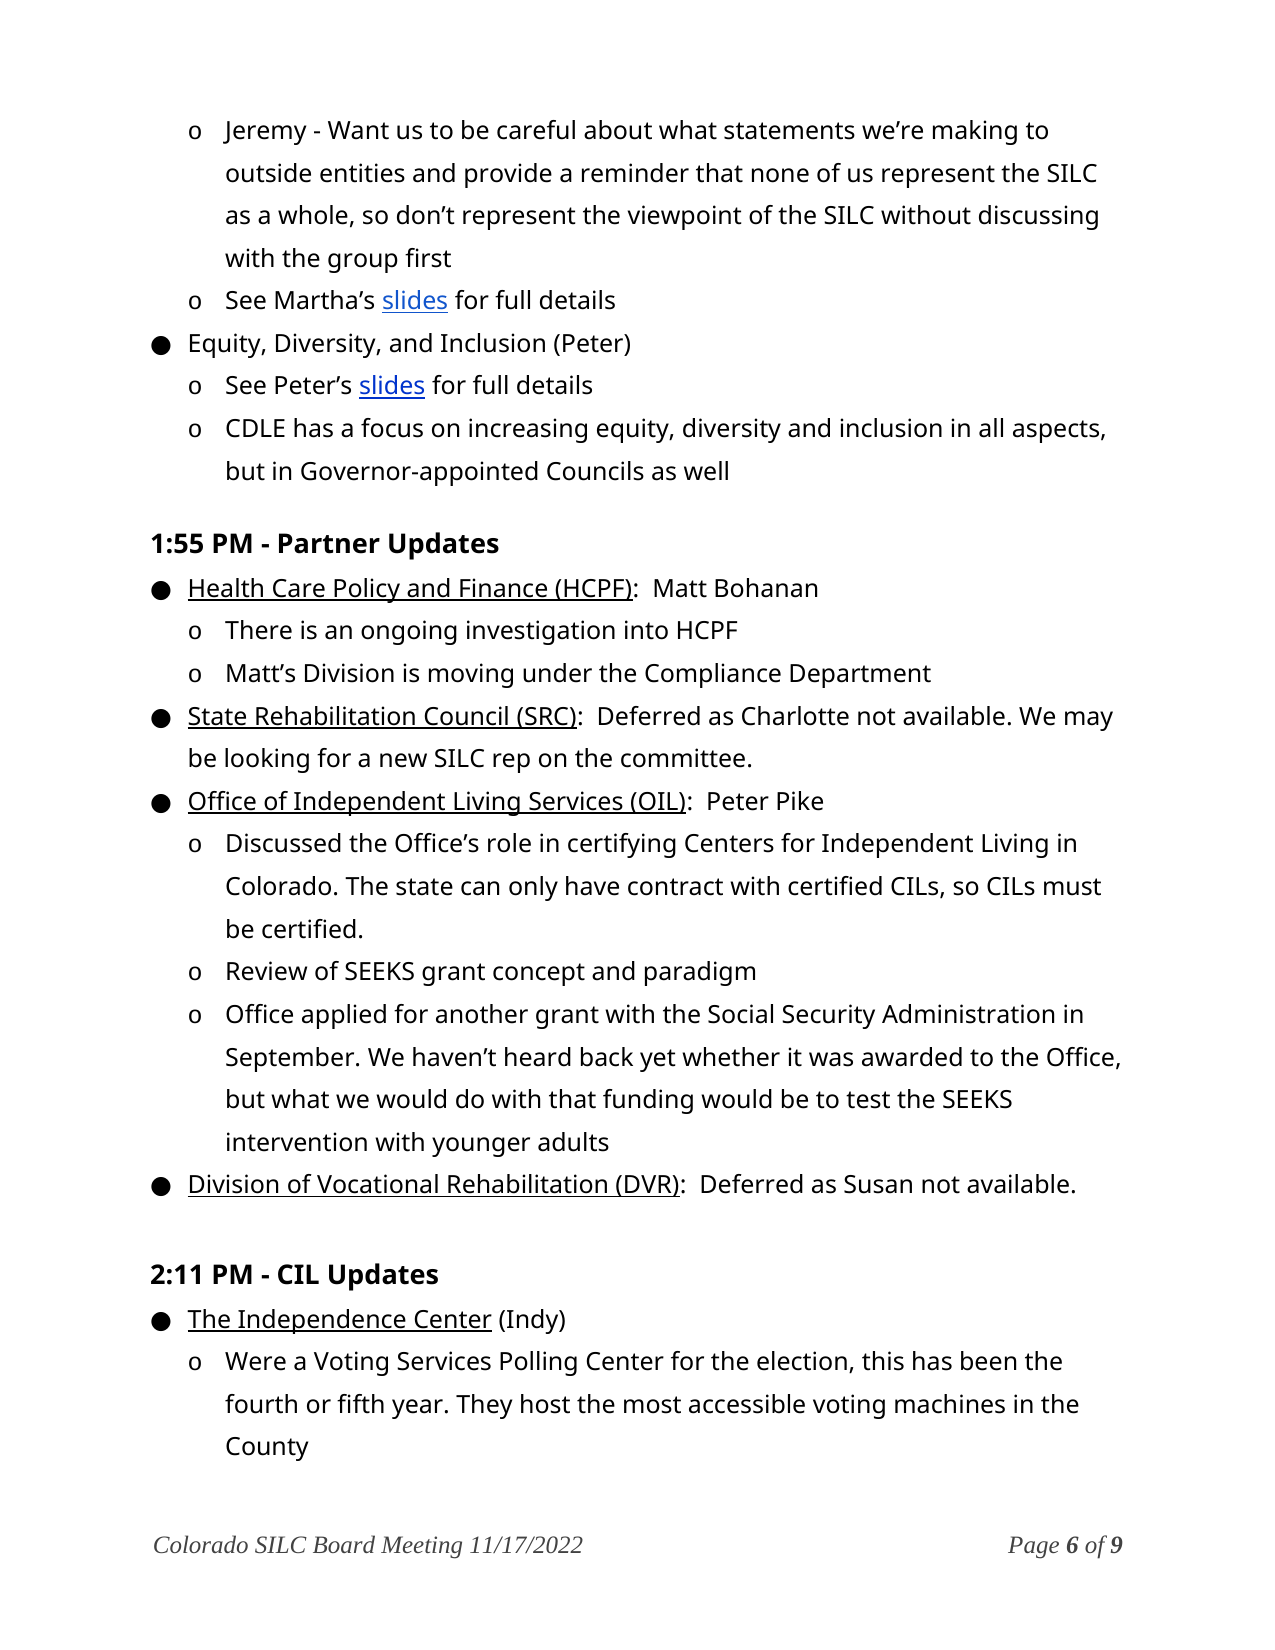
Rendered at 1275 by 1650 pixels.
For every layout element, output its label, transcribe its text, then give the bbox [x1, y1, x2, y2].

list See Martha’s slides for full details [187, 283, 1125, 317]
list Were a Voting Services Polling Center for the election, this has been the fourth or fifth year. They host the most accessible voting machines in the County [187, 1344, 1125, 1463]
list Office of Independent Living Services (OIL): Peter Pike [150, 783, 1125, 818]
list Review of SEEKS grant concept and paradigm [187, 954, 1125, 988]
list CDLE has a focus on increasing equity, diversity and inclusion in all aspects, but in Governor-appointed Councils as well [187, 411, 1125, 488]
list See Peter’s slides for full details [187, 368, 1125, 402]
text 1:55 PM - Partner Updates [150, 524, 1125, 561]
list Health Care Policy and Finance (HCPF): Matt Bohanan [150, 570, 1125, 604]
list Division of Vocational Rehabilitation (DVR): Deferred as Susan not available. [150, 1167, 1125, 1201]
list Office applied for another grant with the Social Security Administration in September. We haven’t heard back yet whether it was awarded to the Office, but what we would do with that funding would be to test the SEEKS intervention with younger adults [187, 997, 1125, 1158]
list There is an ongoing investigation into HCPF [187, 613, 1125, 647]
text 2:11 PM - CIL Updates [150, 1255, 1125, 1292]
list State Rehabilitation Council (SRC): Deferred as Charlotte not available. We may be looking for a new SILC rep on the committee. [150, 698, 1125, 775]
list Jeremy - Want us to be careful about what statements we’re making to outside entities and provide a reminder that none of us represent the SILC as a whole, so don’t represent the viewpoint of the SILC without discussing with the group first [187, 112, 1125, 274]
list Discussed the Office’s role in certifying Centers for Independent Living in Colorado. The state can only have contract with certified CILs, so CILs must be certified. [187, 826, 1125, 945]
list Equity, Diversity, and Inclusion (Peter) [150, 326, 1125, 359]
list The Independence Center (Indy) [150, 1301, 1125, 1335]
list Matt’s Division is moving under the Compliance Department [187, 656, 1125, 690]
